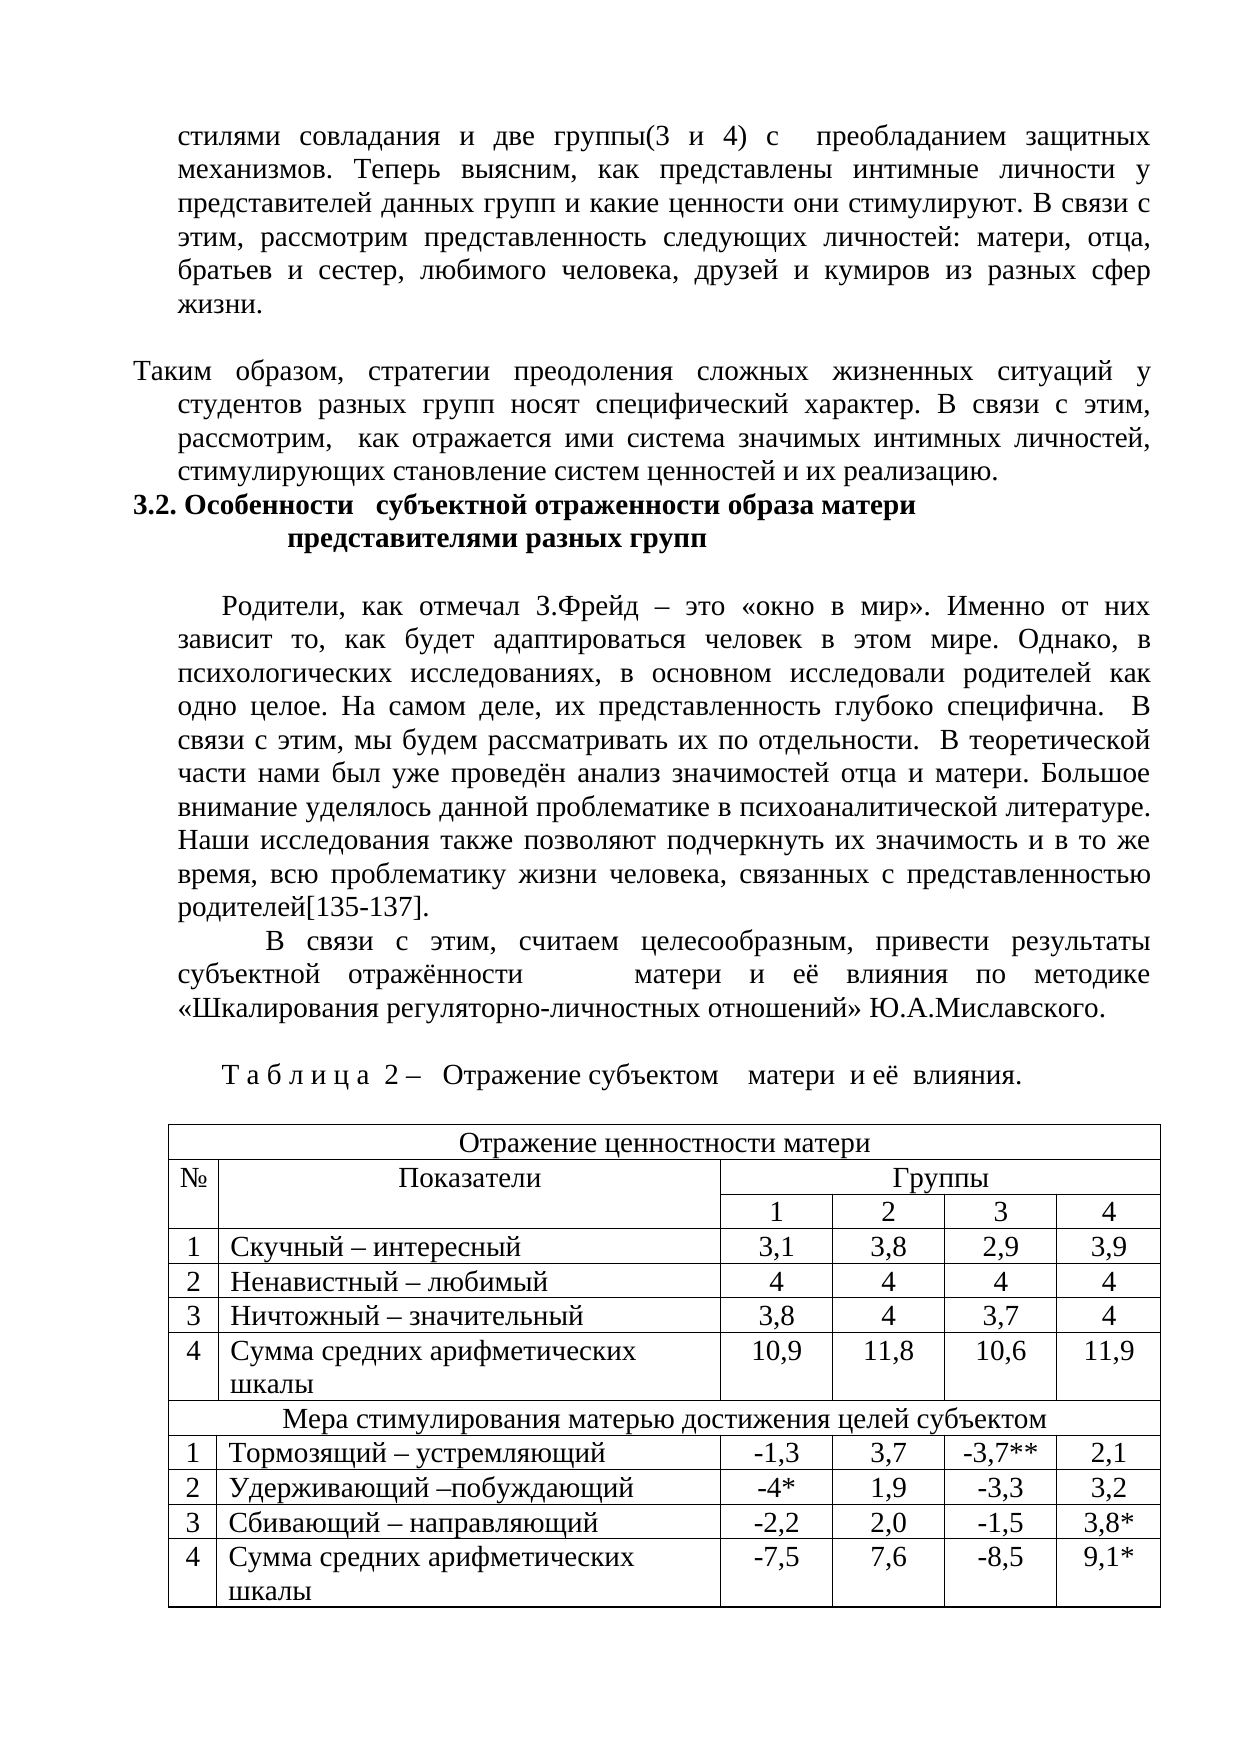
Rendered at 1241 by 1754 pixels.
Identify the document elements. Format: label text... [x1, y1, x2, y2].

table_cell 4 [1057, 1195, 1160, 1228]
table_cell 4 [833, 1298, 944, 1332]
table_cell 4 [1057, 1298, 1160, 1332]
table_cell -2,2 [721, 1505, 832, 1538]
table_cell 11,8 [833, 1333, 944, 1400]
table_cell -3,7** [945, 1436, 1056, 1469]
table_cell 3,9 [1057, 1229, 1160, 1263]
table_cell 1 [169, 1436, 216, 1469]
table_cell № [169, 1160, 218, 1228]
table_cell 3,8 [833, 1229, 944, 1263]
table_cell 2,9 [945, 1229, 1056, 1263]
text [133, 118, 1152, 319]
table_cell -1,5 [945, 1505, 1056, 1538]
table_cell Удерживающий –побуждающий [217, 1470, 720, 1504]
text Таким образом, стратегии преодоления сложных жизненных ситуаций у студентов разных групп носят специфический характер. В связи с этим, рассмотрим, как отражается ими система значимых интимных личностей, стимулирующих становление систем ценностей и их реализацию. [133, 353, 1152, 487]
table_cell 3,2 [1057, 1470, 1160, 1504]
table_cell 4 [833, 1264, 944, 1297]
table_cell Сумма средних арифметических шкалы [217, 1539, 720, 1606]
table_cell Тормозящий – устремляющий [217, 1436, 720, 1469]
table_cell -4* [721, 1470, 832, 1504]
text В связи с этим, считаем целесообразным, привести результаты субъектной отражённости матери и её влияния по методике «Шкалирования регуляторно-личностных отношений» Ю.А.Миславского. [177, 923, 1152, 1024]
table_cell 3 [945, 1195, 1056, 1228]
table_cell 3,8* [1057, 1505, 1160, 1538]
table_cell 4 [169, 1539, 216, 1606]
table_cell Сбивающий – направляющий [217, 1505, 720, 1538]
table_cell 4 [169, 1333, 218, 1400]
table_cell 3,8 [721, 1298, 832, 1332]
text Т а б л и ц а 2 – Отражение субъектом матери и её влияния. [177, 1057, 1152, 1091]
table_cell 4 [1057, 1264, 1160, 1297]
table_cell Ненавистный – любимый [219, 1264, 720, 1297]
table_cell 1 [721, 1195, 832, 1228]
table_cell -3,3 [945, 1470, 1056, 1504]
table_cell 2 [833, 1195, 944, 1228]
table_cell -7,5 [721, 1539, 832, 1606]
table_cell 1,9 [833, 1470, 944, 1504]
text Родители, как отмечал З.Фрейд – это «окно в мир». Именно от них зависит то, как будет адаптироваться человек в этом мире. Однако, в психологических исследованиях, в основном исследовали родителей как одно целое. На самом деле, их представленность глубоко специфична. В связи с этим, мы будем рассматривать их по отдельности. В теоретической части нами был уже проведён анализ значимостей отца и матери. Большое внимание уделялось данной проблематике в психоаналитической литературе. Наши исследования также позволяют подчеркнуть их значимость и в то же время, всю проблематику жизни человека, связанных с представленностью родителей[135-137]. [177, 588, 1152, 923]
table_cell 1 [169, 1229, 218, 1263]
table_cell 3,7 [945, 1298, 1056, 1332]
table_cell Группы [721, 1160, 1160, 1193]
table_cell Ничтожный – значительный [219, 1298, 720, 1332]
table_cell 4 [721, 1264, 832, 1297]
text 3.2. Особенности субъектной отраженности образа матери [133, 487, 1152, 521]
table_cell 11,9 [1057, 1333, 1160, 1400]
table_cell 2 [169, 1470, 216, 1504]
text представителями разных групп [177, 521, 1152, 554]
table_cell 3 [169, 1505, 216, 1538]
table_cell -8,5 [945, 1539, 1056, 1606]
table_cell 3,7 [833, 1436, 944, 1469]
table_cell Показатели [219, 1160, 720, 1228]
table_cell Сумма средних арифметических шкалы [219, 1333, 720, 1400]
table_cell Скучный – интересный [219, 1229, 720, 1263]
table_cell 2,0 [833, 1505, 944, 1538]
table_cell 3,1 [721, 1229, 832, 1263]
table_cell 7,6 [833, 1539, 944, 1606]
table_cell 9,1* [1057, 1539, 1160, 1606]
table_cell -1,3 [721, 1436, 832, 1469]
table_header Отражение ценностности матери [169, 1125, 1160, 1159]
table_cell Мера стимулирования матерью достижения целей субъектом [169, 1401, 1160, 1434]
table_cell 2 [169, 1264, 218, 1297]
table_cell 3 [169, 1298, 218, 1332]
table_cell 4 [945, 1264, 1056, 1297]
table_cell 2,1 [1057, 1436, 1160, 1469]
table_cell 10,6 [945, 1333, 1056, 1400]
table_cell 10,9 [721, 1333, 832, 1400]
